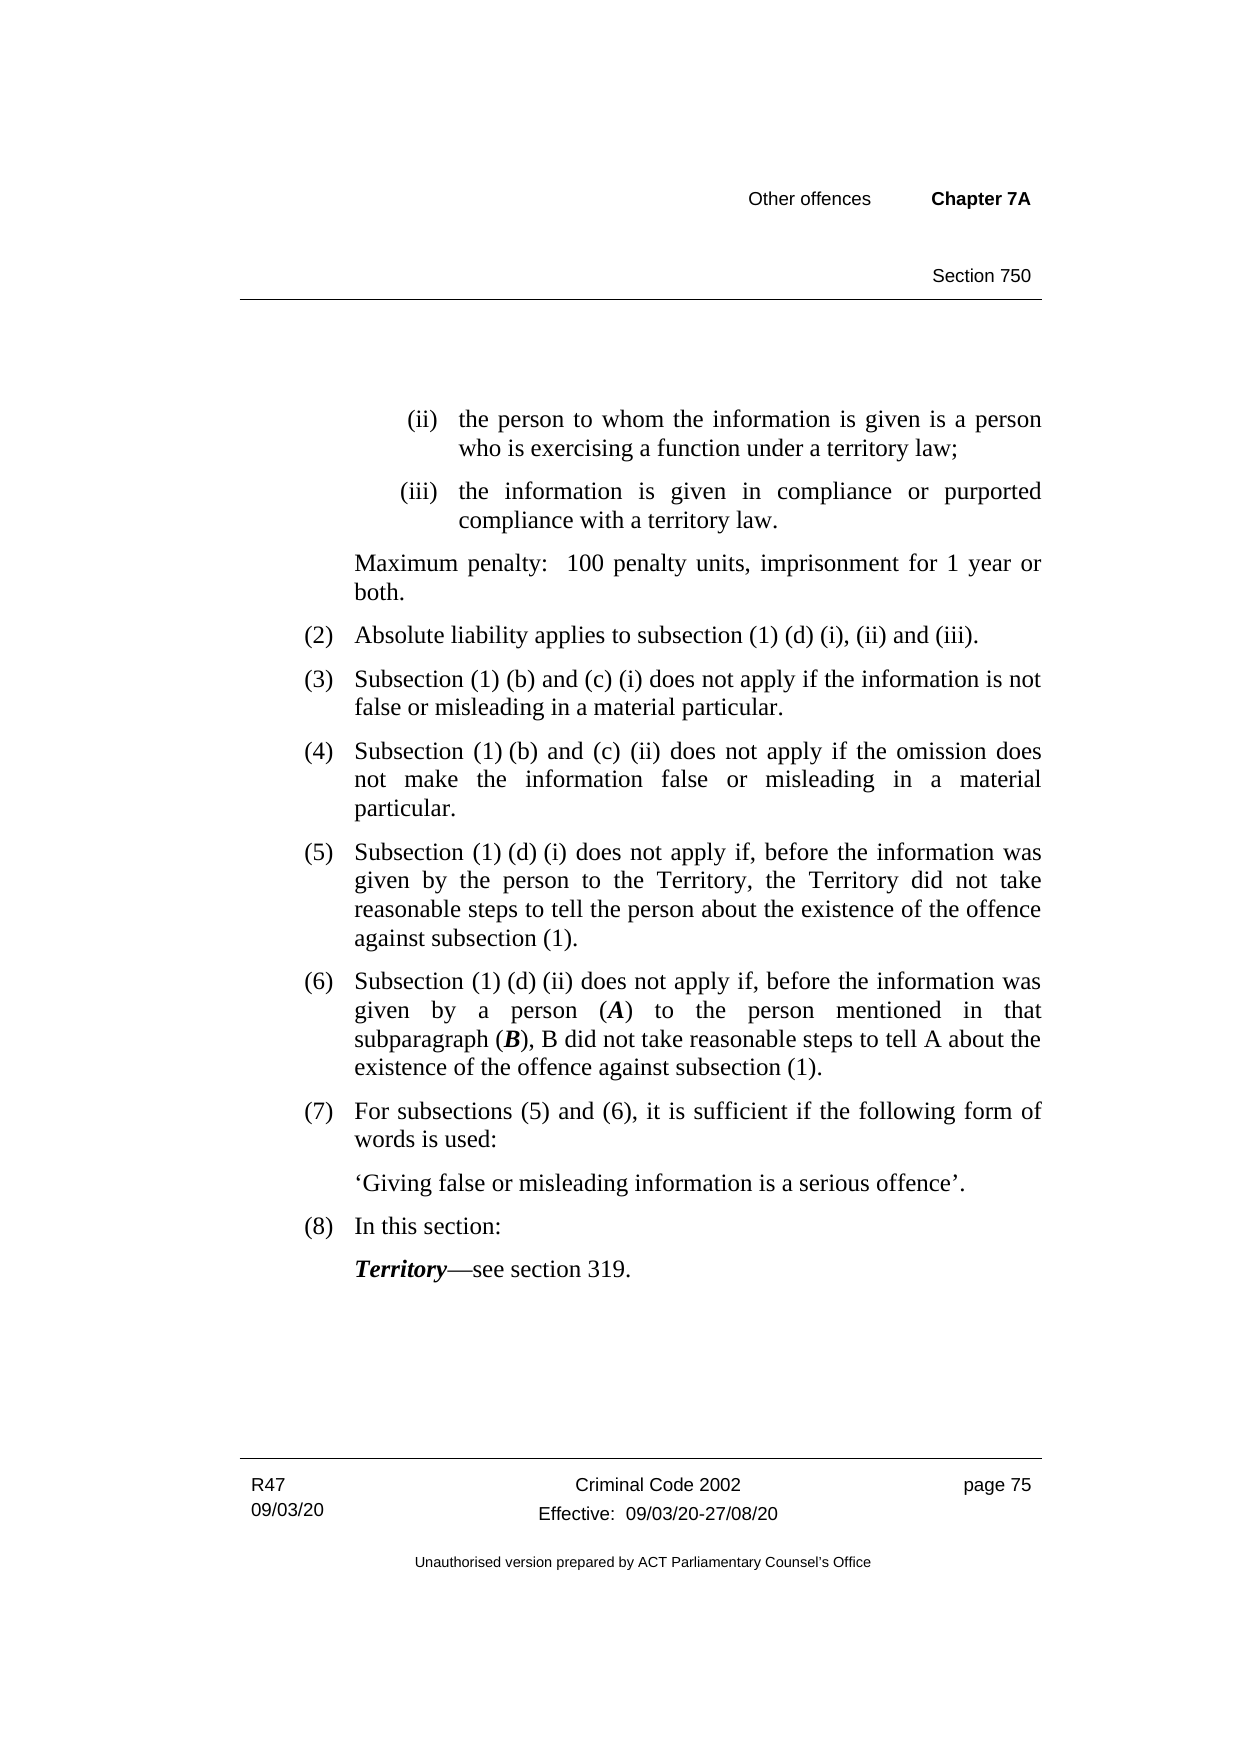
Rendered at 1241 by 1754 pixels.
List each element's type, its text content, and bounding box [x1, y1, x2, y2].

text ‘Giving false or misleading information is a serious offence’. [354, 1168, 1042, 1197]
text (iii) the information is given in compliance or purported compliance with a territory law. [239, 476, 1042, 534]
text (7) For subsections (5) and (6), it is sufficient if the following form of words is used: [239, 1096, 1042, 1153]
text (4) Subsection (1) (b) and (c) (ii) does not apply if the omission does not make the information false or misleading in a material particular. [239, 736, 1042, 822]
text Maximum penalty: 100 penalty units, imprisonment for 1 year or both. [354, 548, 1042, 606]
text (6) Subsection (1) (d) (ii) does not apply if, before the information was given by a person (A) to the person mentioned in that subparagraph (B), B did not take reasonable steps to tell A about the existence of the offence against subsection (1). [239, 966, 1042, 1081]
text (5) Subsection (1) (d) (i) does not apply if, before the information was given by the person to the Territory, the Territory did not take reasonable steps to tell the person about the existence of the offence against subsection (1). [239, 837, 1042, 952]
text Territory—see section 319. [354, 1254, 1042, 1283]
text (8) In this section: [239, 1211, 1042, 1240]
text (3) Subsection (1) (b) and (c) (i) does not apply if the information is not false or misleading in a material particular. [239, 664, 1042, 721]
text (2) Absolute liability applies to subsection (1) (d) (i), (ii) and (iii). [239, 620, 1042, 649]
text (ii) the person to whom the information is given is a person who is exercising a function under a territory law; [239, 404, 1042, 462]
